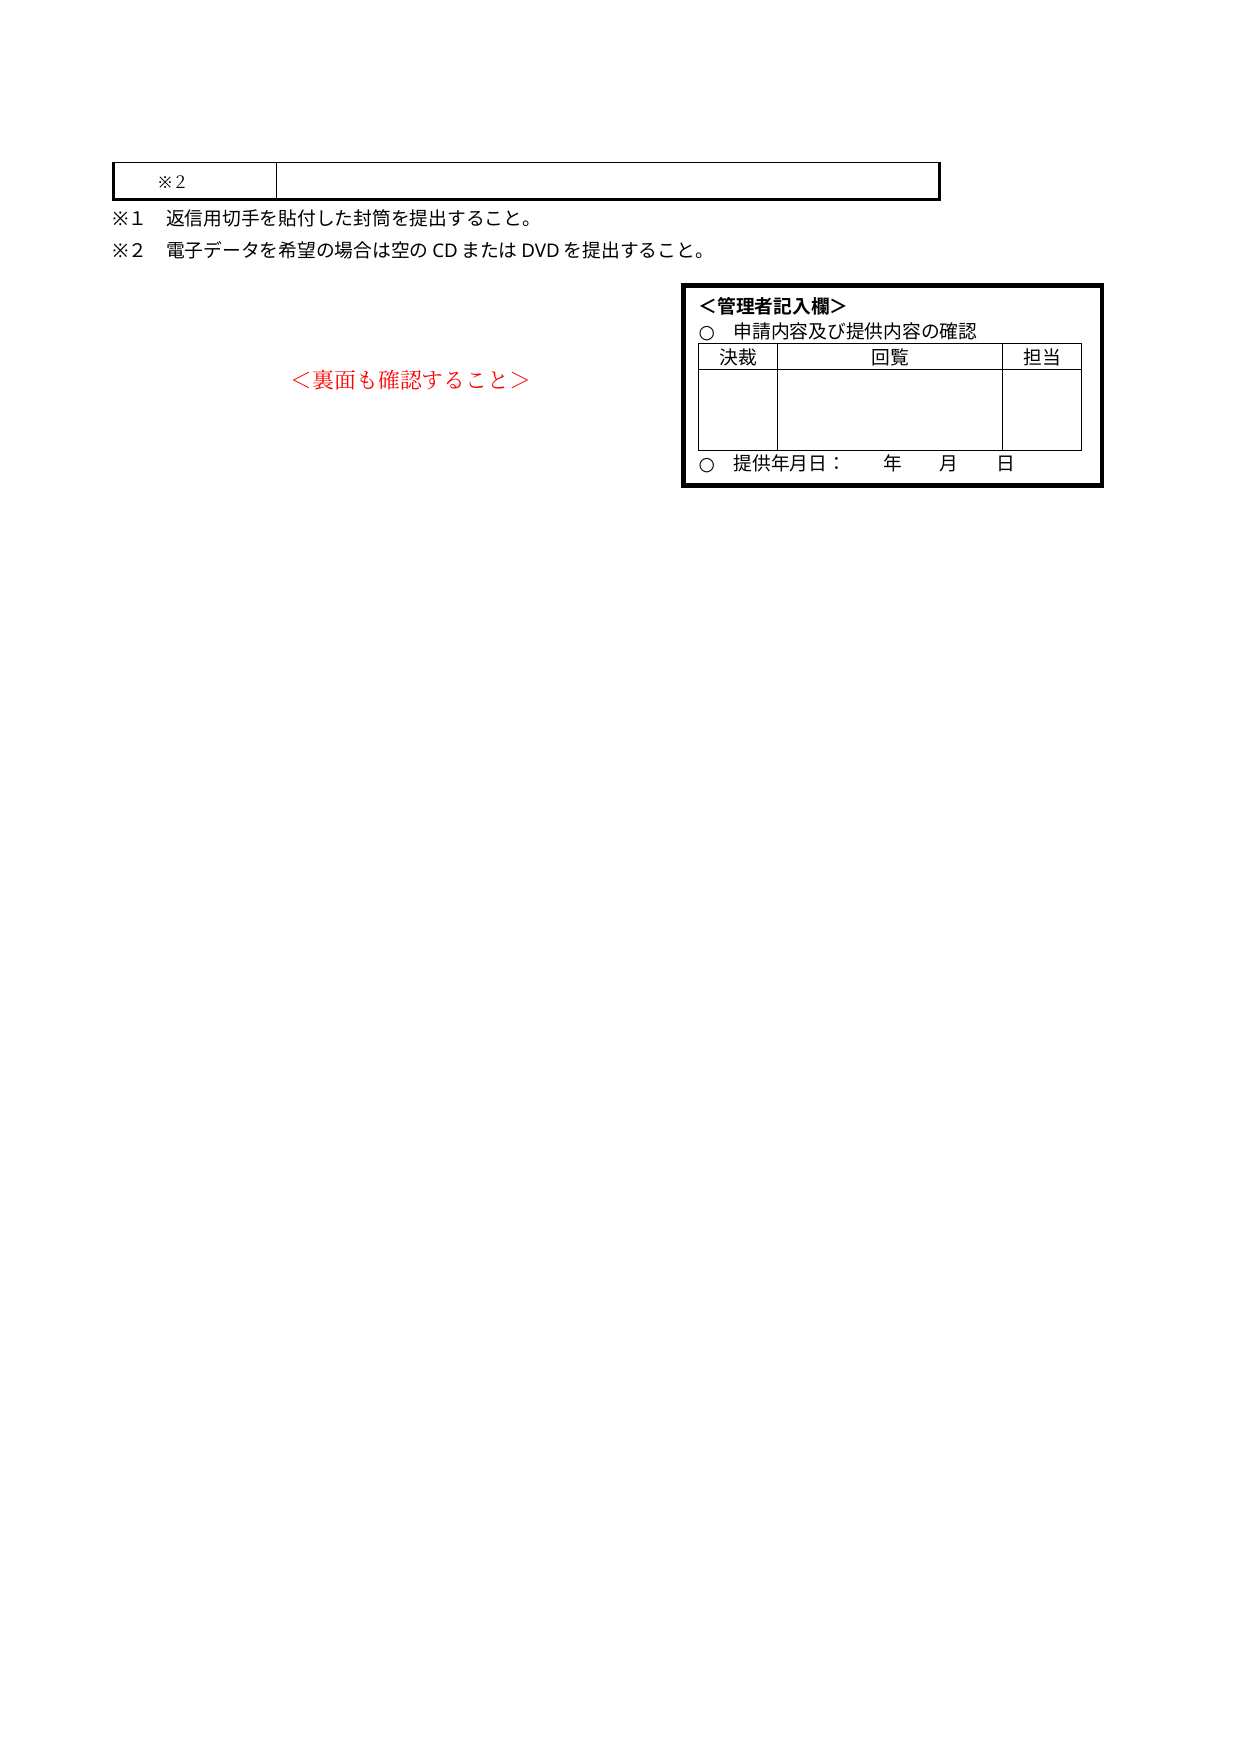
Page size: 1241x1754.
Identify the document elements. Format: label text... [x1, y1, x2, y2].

text ※２ 電子データを希望の場合は空のCDまたはDVDを提出すること。 [112, 233, 1128, 266]
table_cell 手交 ※２ [115, 163, 276, 198]
text ※１ 返信用切手を貼付した封筒を提出すること。 [112, 201, 1128, 233]
